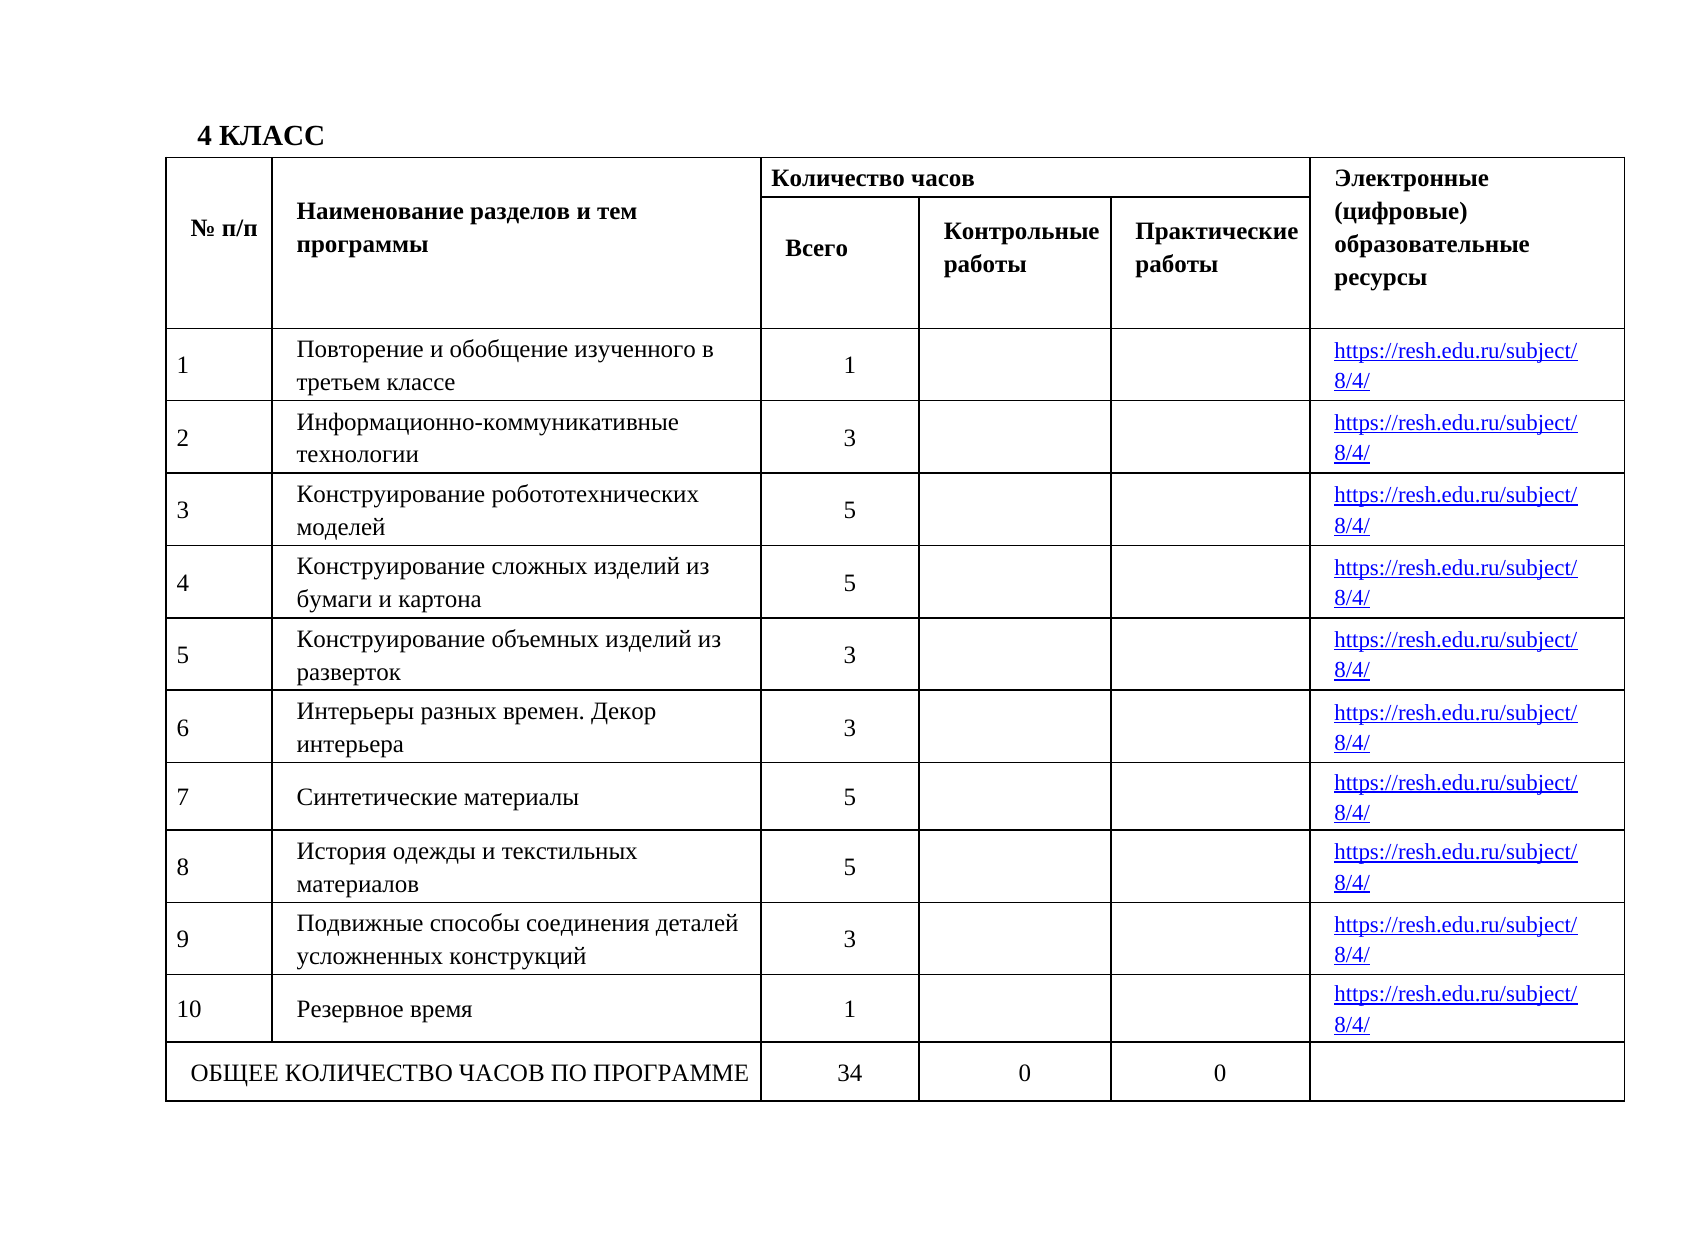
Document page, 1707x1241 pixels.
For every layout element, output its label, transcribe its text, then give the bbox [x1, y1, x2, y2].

table_cell 0 [1112, 1043, 1309, 1100]
table_cell 1 [762, 329, 918, 400]
table_cell [920, 763, 1110, 829]
table_cell 5 [762, 831, 918, 901]
table_cell https://resh.edu.ru/subject/8/4/ [1311, 831, 1624, 901]
table_cell https://resh.edu.ru/subject/8/4/ [1311, 975, 1624, 1041]
table_cell Конструирование сложных изделий из бумаги и картона [273, 546, 760, 617]
table_cell Контрольные работы [920, 198, 1110, 327]
table_cell 4 [167, 546, 271, 617]
table_cell [920, 401, 1110, 472]
table_cell [1112, 401, 1309, 472]
table_cell [1112, 763, 1309, 829]
table_cell 1 [167, 329, 271, 400]
table_header Наименование разделов и тем программы [273, 158, 760, 327]
table_cell [920, 975, 1110, 1041]
table_cell https://resh.edu.ru/subject/8/4/ [1311, 903, 1624, 974]
table_cell 5 [762, 763, 918, 829]
table_cell 3 [762, 619, 918, 689]
table_cell [1112, 831, 1309, 901]
table_cell 5 [167, 619, 271, 689]
table_cell ОБЩЕЕ КОЛИЧЕСТВО ЧАСОВ ПО ПРОГРАММЕ [167, 1043, 760, 1100]
table_cell [920, 691, 1110, 762]
table_cell [920, 474, 1110, 544]
table_cell История одежды и текстильных материалов [273, 831, 760, 901]
table_header № п/п [167, 158, 271, 327]
table_cell 10 [167, 975, 271, 1041]
table_cell Практические работы [1112, 198, 1309, 327]
text 4 КЛАСС [190, 118, 1618, 152]
table_cell 9 [167, 903, 271, 974]
table_cell Подвижные способы соединения деталей усложненных конструкций [273, 903, 760, 974]
table_cell https://resh.edu.ru/subject/8/4/ [1311, 401, 1624, 472]
table_cell https://resh.edu.ru/subject/8/4/ [1311, 474, 1624, 544]
table_cell https://resh.edu.ru/subject/8/4/ [1311, 329, 1624, 400]
table_cell 1 [762, 975, 918, 1041]
table_cell [1112, 691, 1309, 762]
table_cell Интерьеры разных времен. Декор интерьера [273, 691, 760, 762]
table_cell [920, 546, 1110, 617]
table_cell [920, 903, 1110, 974]
table_cell 3 [762, 401, 918, 472]
table_cell 2 [167, 401, 271, 472]
table_header Количество часов [762, 158, 1309, 196]
table_cell [1112, 546, 1309, 617]
table_cell [1112, 329, 1309, 400]
table_cell [1112, 975, 1309, 1041]
table_cell Повторение и обобщение изученного в третьем классе [273, 329, 760, 400]
table_cell https://resh.edu.ru/subject/8/4/ [1311, 763, 1624, 829]
table_header Электронные (цифровые) образовательные ресурсы [1311, 158, 1624, 327]
table_cell 7 [167, 763, 271, 829]
table_cell Конструирование робототехнических моделей [273, 474, 760, 544]
table_cell [1112, 903, 1309, 974]
table_cell Резервное время [273, 975, 760, 1041]
table_cell [920, 619, 1110, 689]
table_cell 34 [762, 1043, 918, 1100]
table_cell [1112, 474, 1309, 544]
table_cell [920, 831, 1110, 901]
table_cell 3 [167, 474, 271, 544]
table_cell 5 [762, 474, 918, 544]
table_cell [1112, 619, 1309, 689]
table_cell https://resh.edu.ru/subject/8/4/ [1311, 546, 1624, 617]
table_cell 5 [762, 546, 918, 617]
table_cell 3 [762, 691, 918, 762]
table_cell [920, 329, 1110, 400]
table_cell [1311, 1043, 1624, 1100]
table_cell 0 [920, 1043, 1110, 1100]
table_cell 3 [762, 903, 918, 974]
table_cell Синтетические материалы [273, 763, 760, 829]
table_cell Всего [762, 198, 918, 327]
table_cell Информационно-коммуникативные технологии [273, 401, 760, 472]
table_cell 6 [167, 691, 271, 762]
table_cell 8 [167, 831, 271, 901]
table_cell Конструирование объемных изделий из разверток [273, 619, 760, 689]
table_cell https://resh.edu.ru/subject/8/4/ [1311, 619, 1624, 689]
table_cell https://resh.edu.ru/subject/8/4/ [1311, 691, 1624, 762]
